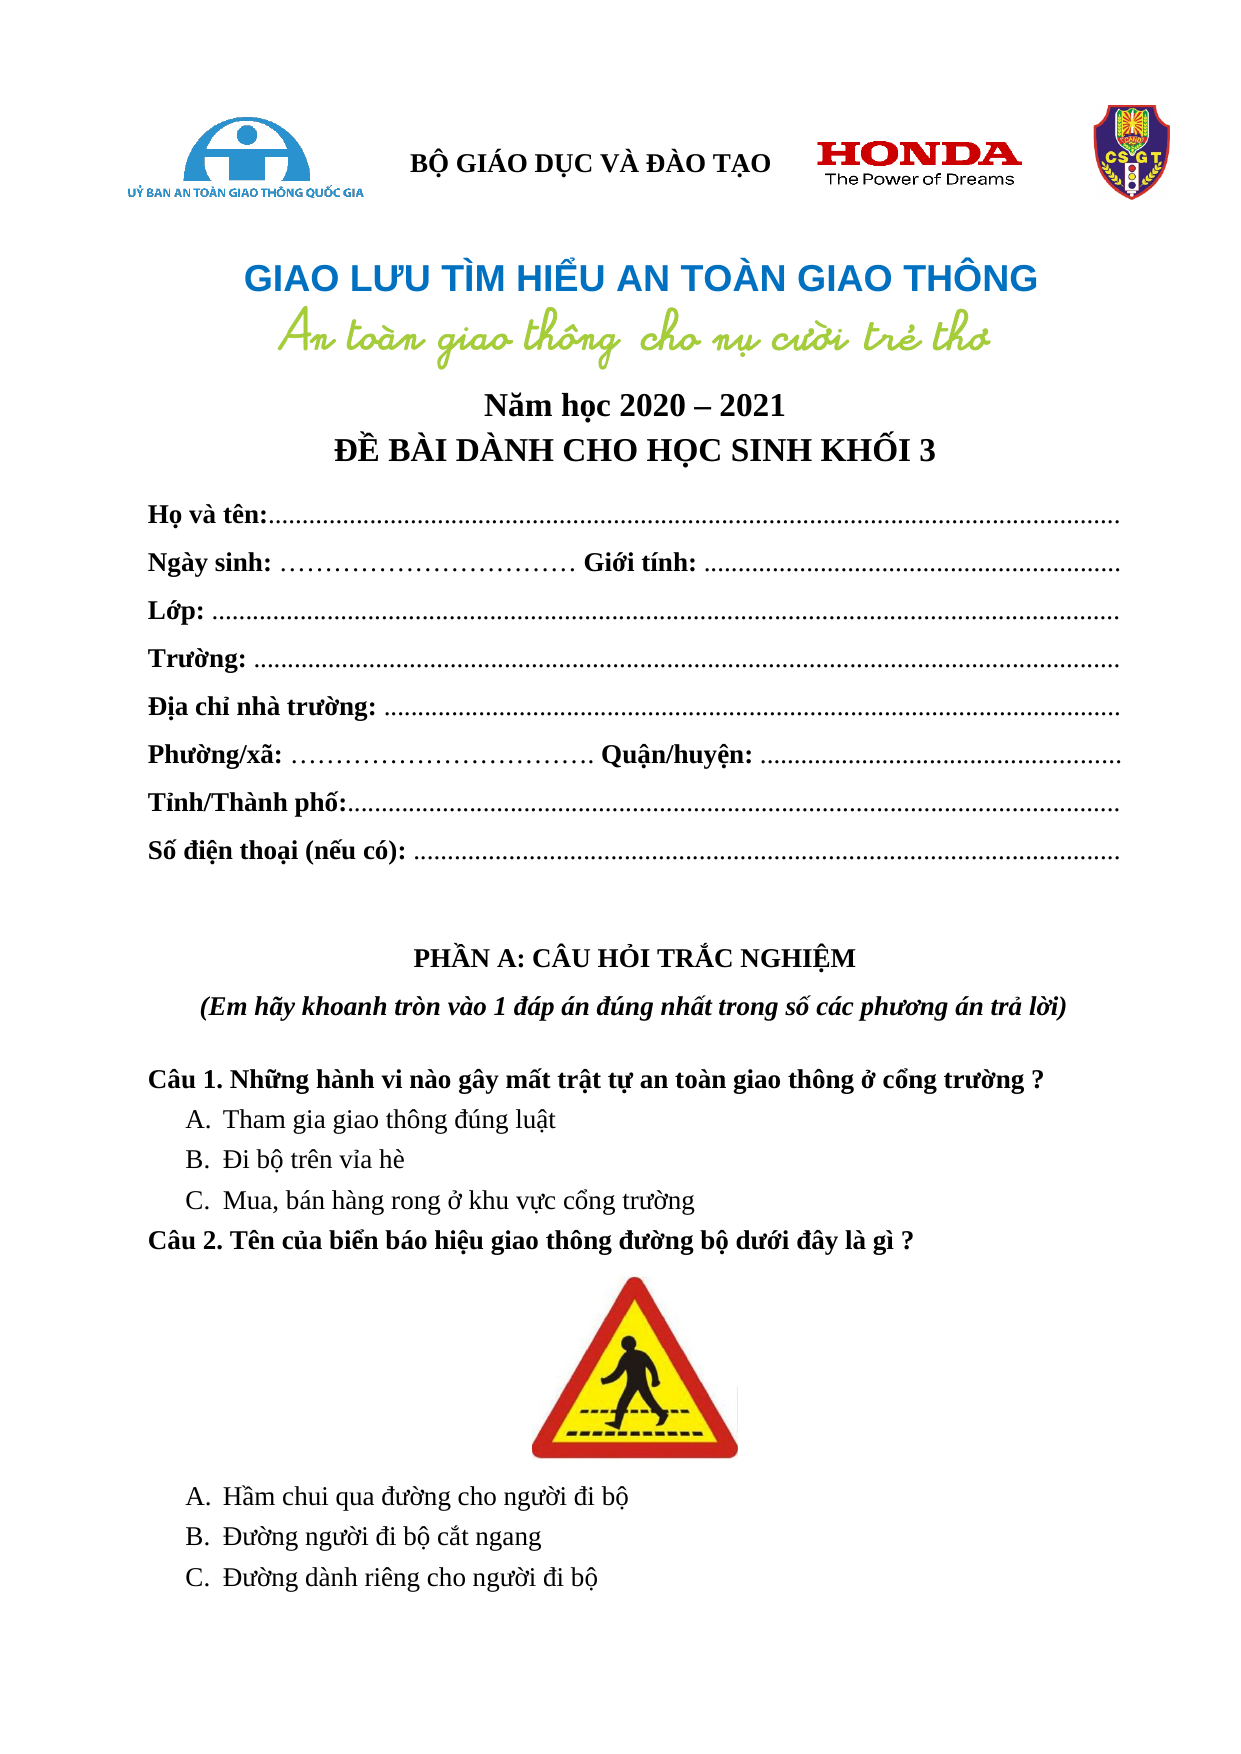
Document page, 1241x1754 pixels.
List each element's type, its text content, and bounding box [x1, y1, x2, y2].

picture [1093, 105, 1170, 200]
picture [532, 1265, 738, 1471]
text PHẦN A: CÂU HỎI TRẮC NGHIỆM [148, 938, 1122, 973]
text ĐỀ BÀI DÀNH CHO HỌC SINH KHỐI 3 [148, 430, 1122, 469]
list Mua, bán hàng rong ở khu vực cổng trường [185, 1184, 1122, 1215]
text Câu 1. Những hành vi nào gây mất trật tự an toàn giao thông ở cổng trường ? [148, 1063, 1122, 1094]
list Hầm chui qua đường cho người đi bộ [185, 1480, 1122, 1511]
text Địa chỉ nhà trường: [148, 686, 1159, 721]
text Trường: [148, 638, 1159, 673]
text Câu 2. Tên của biển báo hiệu giao thông đường bộ dưới đây là gì ? [148, 1224, 1122, 1256]
text Lớp: [148, 590, 1159, 625]
list Đường người đi bộ cắt ngang [185, 1520, 1122, 1551]
picture [794, 118, 1045, 208]
list Tham gia giao thông đúng luật [185, 1103, 1122, 1134]
text Số điện thoại (nếu có): [148, 829, 1159, 865]
text Tỉnh/Thành phố: [148, 782, 1159, 817]
picture [116, 293, 1165, 380]
picture [120, 104, 369, 211]
text Phường/xã: ……………………………. Quận/huyện: ...................................... [148, 734, 1159, 769]
text Họ và tên: [148, 494, 1159, 529]
text (Em hãy khoanh tròn vào 1 đáp án đúng nhất trong số các phương án trả lời) [148, 986, 1122, 1021]
text Năm học 2020 – 2021 [148, 380, 1122, 424]
list Đường dành riêng cho người đi bộ [185, 1561, 1122, 1592]
text Ngày sinh: …………………………… Giới tính: [148, 542, 1159, 577]
list Đi bộ trên vỉa hè [185, 1144, 1122, 1175]
